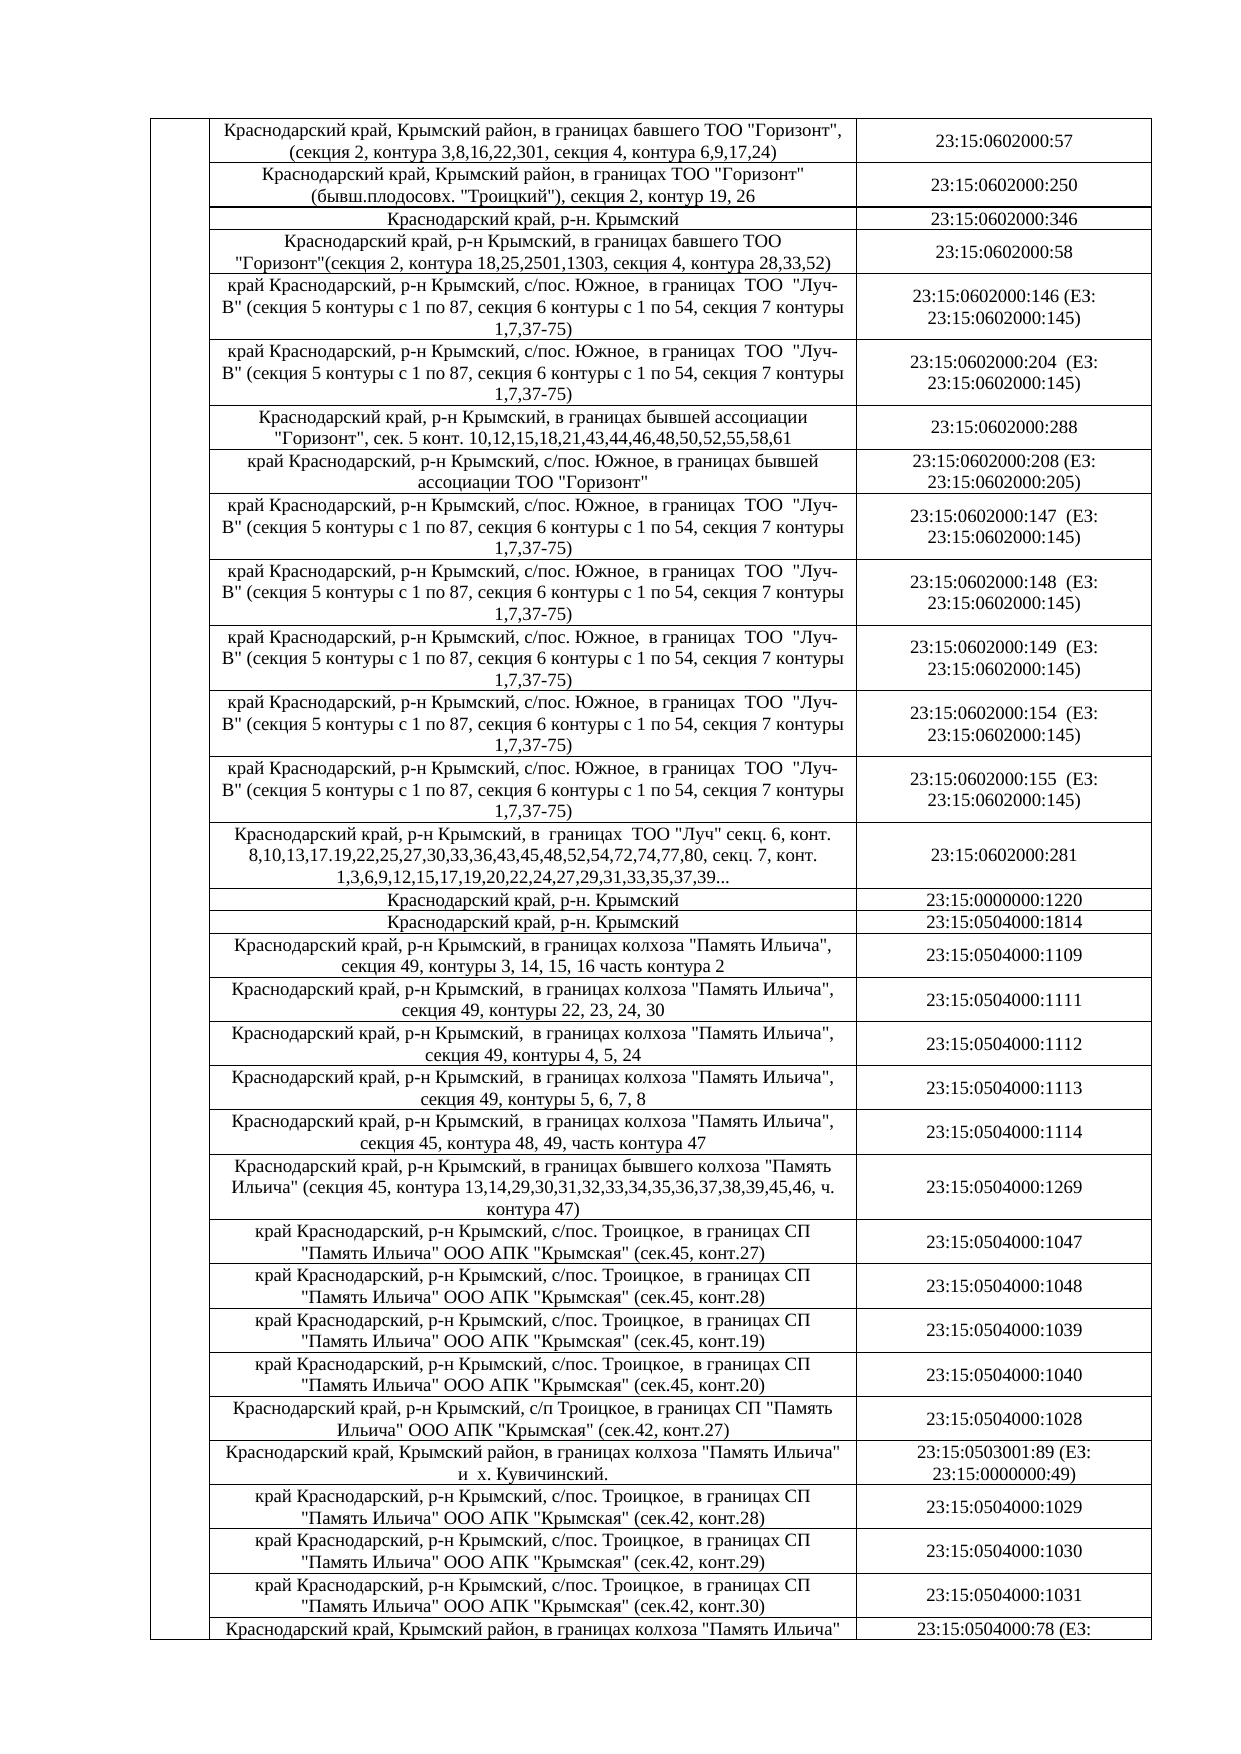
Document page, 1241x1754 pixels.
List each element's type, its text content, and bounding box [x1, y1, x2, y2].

table_cell 23:15:0504000:1029 [857, 1485, 1151, 1528]
table_cell край Краснодарский, р-н Крымский, с/пос. Троицкое, в границах СП "Память Ильича" ООО АПК "Крымская" (сек.45, конт.19) [210, 1309, 856, 1352]
table_cell 23:15:0504000:1031 [857, 1574, 1151, 1617]
table_cell 23:15:0503001:89 (ЕЗ: 23:15:0000000:49) [857, 1441, 1151, 1484]
table_cell 23:15:0602000:155 (ЕЗ: 23:15:0602000:145) [857, 757, 1151, 822]
table_cell 23:15:0602000:147 (ЕЗ: 23:15:0602000:145) [857, 494, 1151, 559]
table_cell Краснодарский край, р-н Крымский, в границах колхоза "Память Ильича", секция 45, контура 48, 49, часть контура 47 [210, 1110, 856, 1153]
table_cell 23:15:0504000:1111 [857, 978, 1151, 1021]
table_cell Краснодарский край, р-н Крымский, в границах ТОО "Луч" секц. 6, конт. 8,10,13,17.19,22,25,27,30,33,36,43,45,48,52,54,72,74,77,80, секц. 7, конт. 1,3,6,9,12,15,17,19,20,22,24,27,29,31,33,35,37,39... [210, 823, 856, 887]
table_cell 23:15:0504000:1039 [857, 1309, 1151, 1352]
table_cell 23:15:0504000:1047 [857, 1220, 1151, 1263]
table_cell Краснодарский край, Крымский район, в границах ТОО "Горизонт" (бывш.плодосовх. "Троицкий"), секция 2, контур 19, 26 [210, 163, 856, 206]
table_cell 23:15:0504000:1030 [857, 1529, 1151, 1572]
table_cell Краснодарский край, р-н Крымский, в границах бывшего колхоза "Память Ильича" (секция 45, контура 13,14,29,30,31,32,33,34,35,36,37,38,39,45,46, ч. контура 47) [210, 1155, 856, 1219]
table_cell край Краснодарский, р-н Крымский, с/пос. Троицкое, в границах СП "Память Ильича" ООО АПК "Крымская" (сек.45, конт.28) [210, 1264, 856, 1307]
table_cell край Краснодарский, р-н Крымский, с/пос. Южное, в границах ТОО "Луч-В" (секция 5 контуры с 1 по 87, секция 6 контуры с 1 по 54, секция 7 контуры 1,7,37-75) [210, 691, 856, 756]
table_cell край Краснодарский, р-н Крымский, с/пос. Южное, в границах ТОО "Луч-В" (секция 5 контуры с 1 по 87, секция 6 контуры с 1 по 54, секция 7 контуры 1,7,37-75) [210, 560, 856, 624]
table_cell 23:15:0602000:288 [857, 406, 1151, 449]
table_cell край Краснодарский, р-н Крымский, с/пос. Южное, в границах ТОО "Луч-В" (секция 5 контуры с 1 по 87, секция 6 контуры с 1 по 54, секция 7 контуры 1,7,37-75) [210, 494, 856, 559]
table_cell 23:15:0504000:1040 [857, 1353, 1151, 1396]
table_cell край Краснодарский, р-н Крымский, с/пос. Троицкое, в границах СП "Память Ильича" ООО АПК "Крымская" (сек.45, конт.20) [210, 1353, 856, 1396]
table_cell 23:15:0602000:208 (ЕЗ: 23:15:0602000:205) [857, 450, 1151, 493]
table_cell 23:15:0504000:1269 [857, 1155, 1151, 1219]
table_cell 23:15:0602000:57 [857, 119, 1151, 162]
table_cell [210, 1618, 856, 1639]
table_cell 23:15:0602000:149 (ЕЗ: 23:15:0602000:145) [857, 626, 1151, 690]
table_cell Краснодарский край, Крымский район, в границах колхоза "Память Ильича" и х. Кувичинский. [210, 1441, 856, 1484]
table_cell Краснодарский край, р-н Крымский, с/п Троицкое, в границах СП "Память Ильича" ООО АПК "Крымская" (сек.42, конт.27) [210, 1397, 856, 1440]
table_cell Краснодарский край, р-н. Крымский [210, 889, 856, 910]
table_cell 23:15:0602000:58 [857, 230, 1151, 273]
table_cell край Краснодарский, р-н Крымский, с/пос. Южное, в границах ТОО "Луч-В" (секция 5 контуры с 1 по 87, секция 6 контуры с 1 по 54, секция 7 контуры 1,7,37-75) [210, 274, 856, 339]
table_cell Краснодарский край, р-н. Крымский [210, 911, 856, 933]
table_cell 23:15:0504000:1113 [857, 1066, 1151, 1109]
table_cell 23:15:0602000:148 (ЕЗ: 23:15:0602000:145) [857, 560, 1151, 624]
table_cell край Краснодарский, р-н Крымский, с/пос. Троицкое, в границах СП "Память Ильича" ООО АПК "Крымская" (сек.42, конт.29) [210, 1529, 856, 1572]
table_cell 23:15:0504000:1814 [857, 911, 1151, 933]
table_cell Краснодарский край, р-н. Крымский [210, 208, 856, 229]
table_cell 23:15:0602000:281 [857, 823, 1151, 887]
table_cell край Краснодарский, р-н Крымский, с/пос. Троицкое, в границах СП "Память Ильича" ООО АПК "Крымская" (сек.45, конт.27) [210, 1220, 856, 1263]
table_cell Краснодарский край, р-н Крымский, в границах бавшего ТОО "Горизонт"(секция 2, контура 18,25,2501,1303, секция 4, контура 28,33,52) [210, 230, 856, 273]
table_cell 23:15:0602000:154 (ЕЗ: 23:15:0602000:145) [857, 691, 1151, 756]
table_cell 23:15:0504000:1048 [857, 1264, 1151, 1307]
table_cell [857, 1618, 1151, 1639]
table_cell край Краснодарский, р-н Крымский, с/пос. Южное, в границах бывшей ассоциации ТОО "Горизонт" [210, 450, 856, 493]
table_cell край Краснодарский, р-н Крымский, с/пос. Южное, в границах ТОО "Луч-В" (секция 5 контуры с 1 по 87, секция 6 контуры с 1 по 54, секция 7 контуры 1,7,37-75) [210, 626, 856, 690]
table_cell Краснодарский край, р-н Крымский, в границах колхоза "Память Ильича", секция 49, контуры 4, 5, 24 [210, 1022, 856, 1065]
table_cell край Краснодарский, р-н Крымский, с/пос. Южное, в границах ТОО "Луч-В" (секция 5 контуры с 1 по 87, секция 6 контуры с 1 по 54, секция 7 контуры 1,7,37-75) [210, 757, 856, 822]
table_cell Краснодарский край, р-н Крымский, в границах колхоза "Память Ильича", секция 49, контуры 22, 23, 24, 30 [210, 978, 856, 1021]
table_cell край Краснодарский, р-н Крымский, с/пос. Южное, в границах ТОО "Луч-В" (секция 5 контуры с 1 по 87, секция 6 контуры с 1 по 54, секция 7 контуры 1,7,37-75) [210, 340, 856, 405]
table_cell 23:15:0504000:1028 [857, 1397, 1151, 1440]
table_cell 23:15:0504000:1114 [857, 1110, 1151, 1153]
table_cell Краснодарский край, р-н Крымский, в границах бывшей ассоциации "Горизонт", сек. 5 конт. 10,12,15,18,21,43,44,46,48,50,52,55,58,61 [210, 406, 856, 449]
table_cell Краснодарский край, р-н Крымский, в границах колхоза "Память Ильича", секция 49, контуры 3, 14, 15, 16 часть контура 2 [210, 934, 856, 977]
table_cell край Краснодарский, р-н Крымский, с/пос. Троицкое, в границах СП "Память Ильича" ООО АПК "Крымская" (сек.42, конт.30) [210, 1574, 856, 1617]
table_cell 23:15:0504000:1109 [857, 934, 1151, 977]
table_cell 23:15:0602000:250 [857, 163, 1151, 206]
table_cell 23:15:0000000:1220 [857, 889, 1151, 910]
table_cell Краснодарский край, Крымский район, в границах бавшего ТОО "Горизонт", (секция 2, контура 3,8,16,22,301, секция 4, контура 6,9,17,24) [210, 119, 856, 162]
table_cell 23:15:0602000:146 (ЕЗ: 23:15:0602000:145) [857, 274, 1151, 339]
table_cell край Краснодарский, р-н Крымский, с/пос. Троицкое, в границах СП "Память Ильича" ООО АПК "Крымская" (сек.42, конт.28) [210, 1485, 856, 1528]
table_cell 23:15:0602000:204 (ЕЗ: 23:15:0602000:145) [857, 340, 1151, 405]
table_cell Краснодарский край, р-н Крымский, в границах колхоза "Память Ильича", секция 49, контуры 5, 6, 7, 8 [210, 1066, 856, 1109]
table_cell 23:15:0602000:346 [857, 208, 1151, 229]
table_cell 23:15:0504000:1112 [857, 1022, 1151, 1065]
